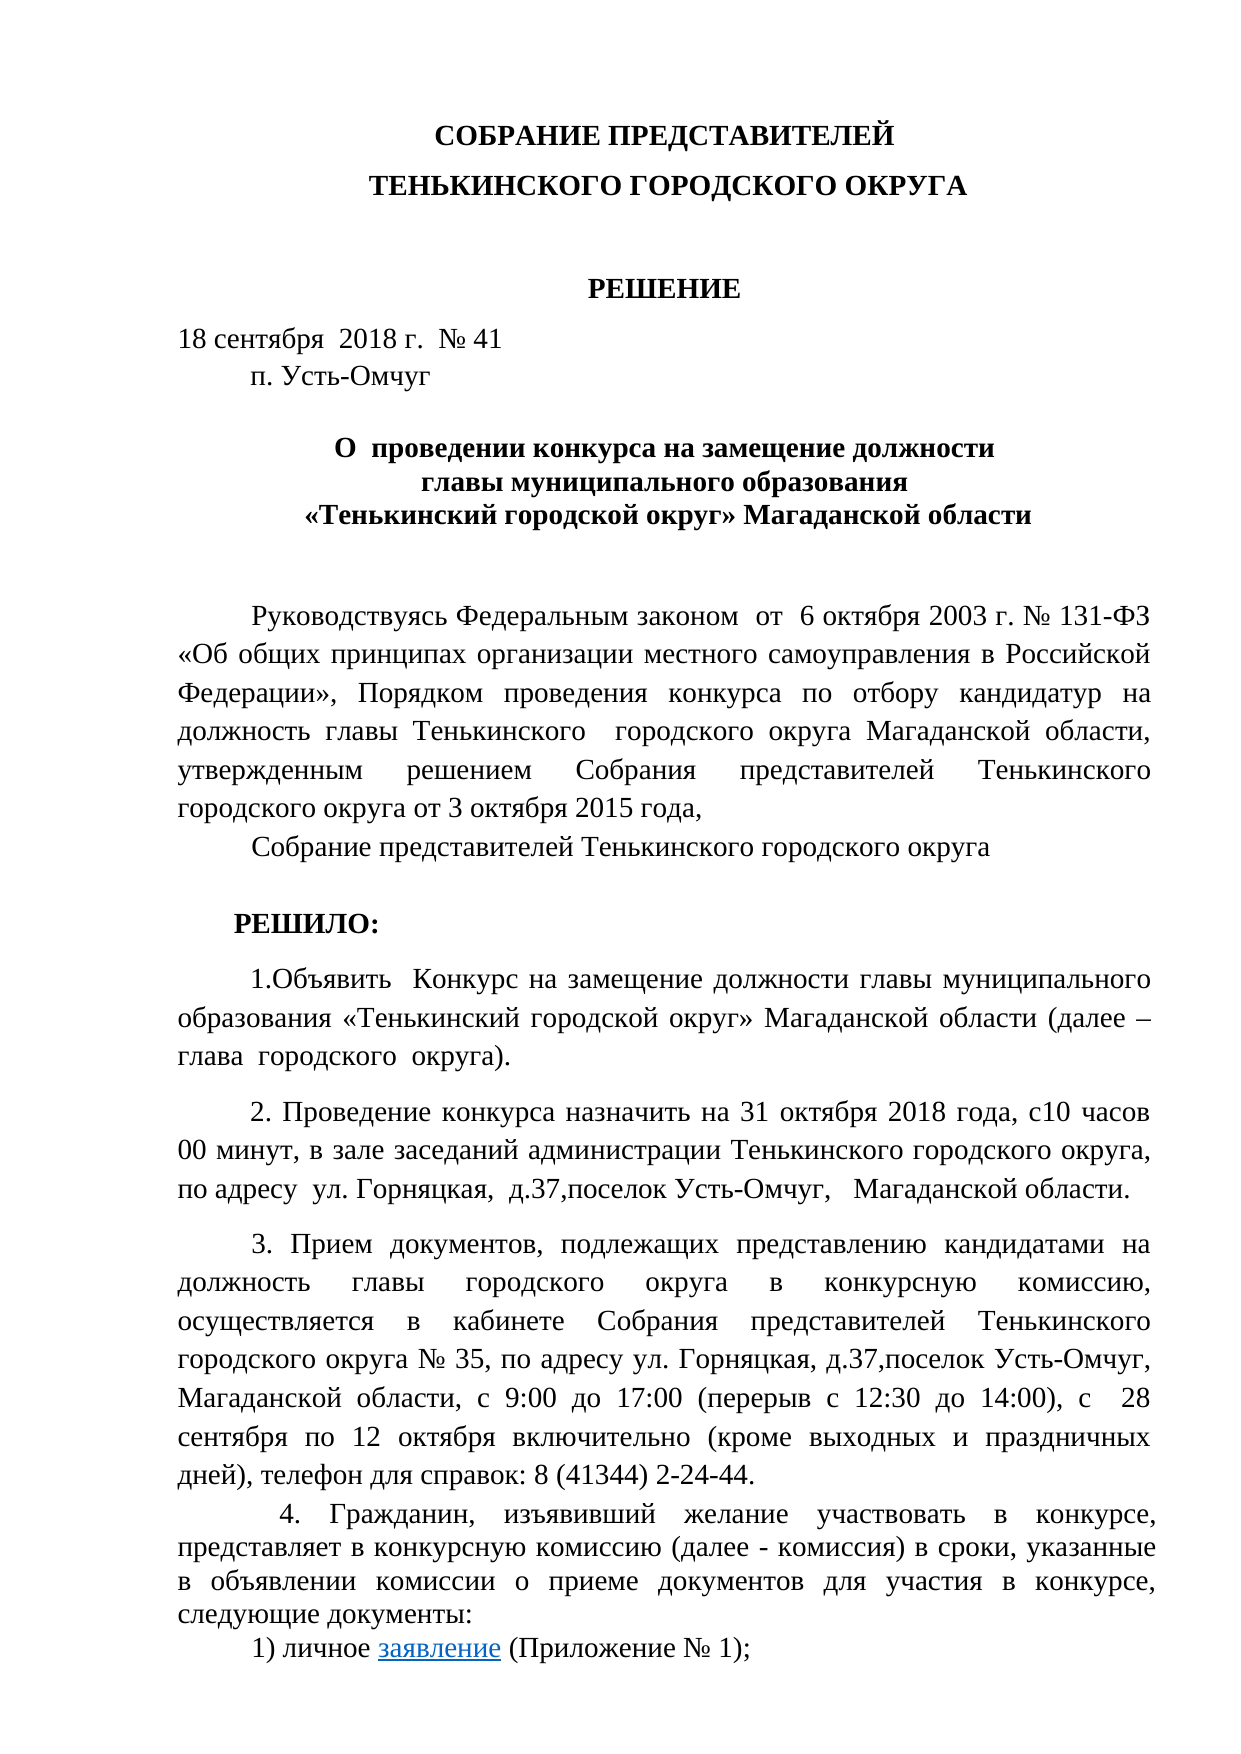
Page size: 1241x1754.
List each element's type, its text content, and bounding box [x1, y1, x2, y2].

text «Тенькинский городской округ» Магаданской области [177, 497, 1152, 531]
text ТЕНЬКИНСКОГО ГОРОДСКОГО ОКРУГА [177, 168, 1152, 202]
table_header 18 сентября 2018 г. № 41 п. Усть-Омчуг [166, 322, 786, 430]
text главы муниципального образования [177, 464, 1152, 497]
text О проведении конкурса на замещение должности [177, 430, 1152, 464]
text Руководствуясь Федеральным законом от 6 октября 2003 г. № 131-ФЗ «Об общих принципах организации местного самоуправления в Российской Федерации», Порядком проведения конкурса по отбору кандидатур на должность главы Тенькинского городского округа Магаданской области, утвержденным решением Собрания представителей Тенькинского городского округа от 3 октября 2015 года, [177, 598, 1152, 824]
title РЕШЕНИЕ [177, 271, 1152, 305]
text СОБРАНИЕ ПРЕДСТАВИТЕЛЕЙ [177, 118, 1152, 152]
text 2. Проведение конкурса назначить на 31 октября 2018 года, с10 часов 00 минут, в зале заседаний администрации Тенькинского городского округа, по адресу ул. Горняцкая, д.37,поселок Усть-Омчуг, Магаданской области. [177, 1094, 1152, 1204]
text 1.Объявить Конкурс на замещение должности главы муниципального образования «Тенькинский городской округ» Магаданской области (далее – глава городского округа). [177, 961, 1152, 1072]
text 3. Прием документов, подлежащих представлению кандидатами на должность главы городского округа в конкурсную комиссию, осуществляется в кабинете Собрания представителей Тенькинского городского округа № 35, по адресу ул. Горняцкая, д.37,поселок Усть-Омчуг, Магаданской области, с 9:00 до 17:00 (перерыв с 12:30 до 14:00), с 28 сентября по 12 октября включительно (кроме выходных и праздничных дней), телефон для справок: 8 (41344) 2-24-44. [177, 1226, 1152, 1491]
text 4. Гражданин, изъявивший желание участвовать в конкурсе, представляет в конкурсную комиссию (далее - комиссия) в сроки, указанные в объявлении комиссии о приеме документов для участия в конкурсе, следующие документы: [177, 1496, 1157, 1630]
text Собрание представителей Тенькинского городского округа [177, 829, 1152, 863]
text 1) личное заявление (Приложение № 1); [177, 1630, 1157, 1663]
text РЕШИЛО: [177, 906, 1152, 940]
